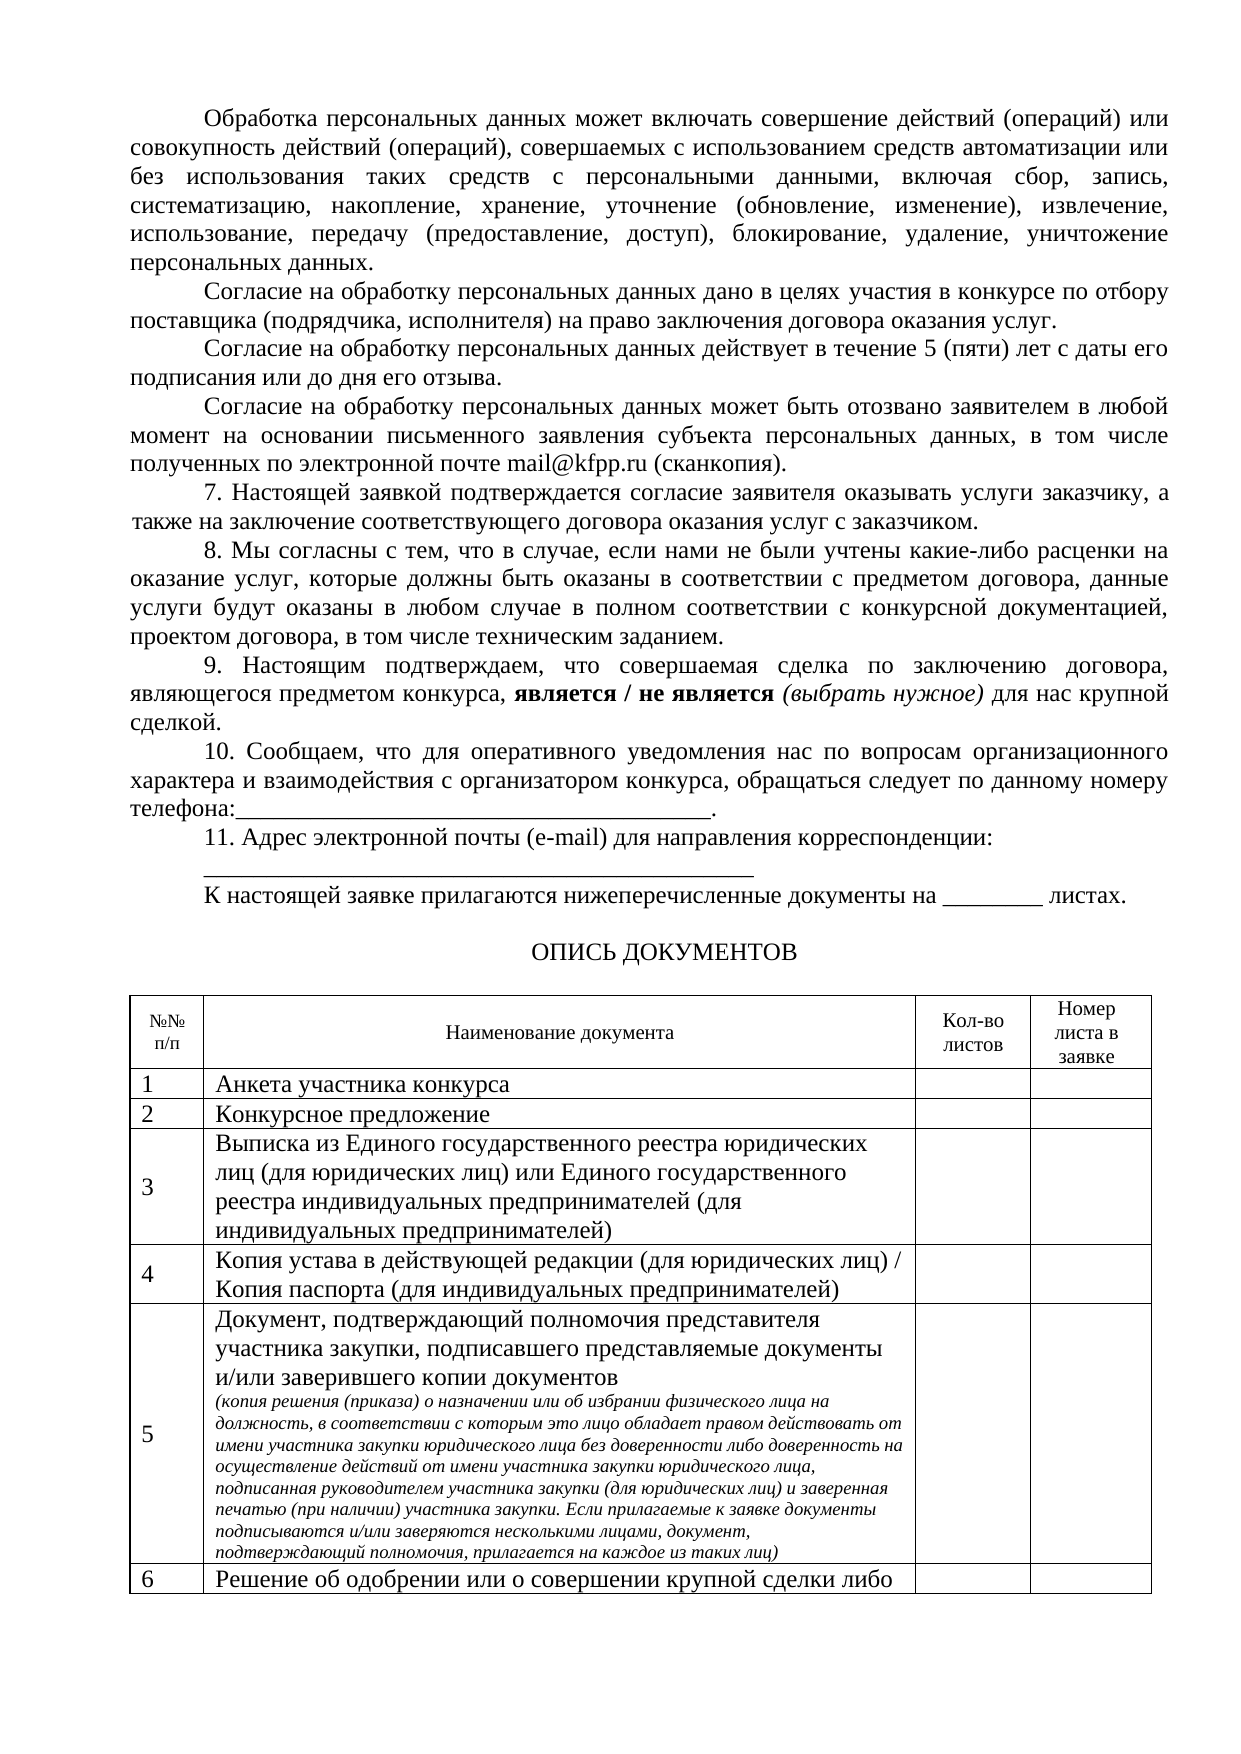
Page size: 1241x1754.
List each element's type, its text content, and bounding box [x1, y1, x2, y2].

table_cell [1031, 1099, 1151, 1127]
text 10. Сообщаем, что для оперативного уведомления нас по вопросам организационного характера и взаимодействия с организатором конкурса, обращаться следует по данному номеру телефона:______________________________________. [130, 736, 1169, 822]
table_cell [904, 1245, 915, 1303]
text 9. Настоящим подтверждаем, что совершаемая сделка по заключению договора, являющегося предметом конкурса, является / не является (выбрать нужное) для нас крупной сделкой. [130, 650, 1169, 736]
table_cell 6 [131, 1564, 203, 1593]
table_cell [916, 1304, 1030, 1563]
table_cell 1 [131, 1069, 203, 1098]
table_cell [1031, 1069, 1151, 1098]
table_cell [1031, 1129, 1151, 1243]
table_header Номер листа в заявке [1031, 996, 1151, 1068]
table_cell 3 [131, 1129, 203, 1243]
text 8. Мы согласны с тем, что в случае, если нами не были учтены какие-либо расценки на оказание услуг, которые должны быть оказаны в соответствии с предметом договора, данные услуги будут оказаны в любом случае в полном соответствии с конкурсной документацией, проектом договора, в том числе техническим заданием. [130, 535, 1169, 650]
table_cell 4 [131, 1245, 203, 1303]
text ОПИСЬ ДОКУМЕНТОВ [130, 937, 1199, 966]
table_cell Анкета участника конкурса [204, 1069, 915, 1098]
table_cell [916, 1099, 1030, 1127]
table_cell 2 [131, 1099, 203, 1127]
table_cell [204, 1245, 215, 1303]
text Согласие на обработку персональных данных дано в целях участия в конкурсе по отбору поставщика (подрядчика, исполнителя) на право заключения договора оказания услуг. [130, 276, 1169, 333]
table_cell [1031, 1564, 1151, 1593]
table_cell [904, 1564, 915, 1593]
table_cell Конкурсное предложение [204, 1099, 915, 1127]
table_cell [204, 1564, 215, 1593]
table_header Кол-во листов [916, 996, 1030, 1068]
table_header №№ п/п [131, 996, 203, 1068]
text К настоящей заявке прилагаются нижеперечисленные документы на ________ листах. [130, 880, 1169, 908]
text Обработка персональных данных может включать совершение действий (операций) или совокупность действий (операций), совершаемых с использованием средств автоматизации или без использования таких средств с персональными данными, включая сбор, запись, систематизацию, накопление, хранение, уточнение (обновление, изменение), извлечение, использование, передачу (предоставление, доступ), блокирование, удаление, уничтожение персональных данных. [130, 103, 1169, 276]
table_cell [916, 1245, 1030, 1303]
table_cell [1031, 1245, 1151, 1303]
text Согласие на обработку персональных данных может быть отозвано заявителем в любой момент на основании письменного заявления субъекта персональных данных, в том числе полученных по электронной почте mail@kfpp.ru (сканкопия). [130, 391, 1169, 477]
table_cell 5 [131, 1304, 203, 1563]
table_cell Документ, подтверждающий полномочия представителя участника закупки, подписавшего представляемые документы и/или заверившего копии документов (копия решения (приказа) о назначении или об избрании физического лица на должность, в соответствии с которым это лицо обладает правом действовать от имени участника закупки юридического лица без доверенности либо доверенность на осуществление действий от имени участника закупки юридического лица, подписанная руководителем участника закупки (для юридических лиц) и заверенная печатью (при наличии) участника закупки. Если прилагаемые к заявке документы подписываются и/или заверяются несколькими лицами, документ, подтверждающий полномочия, прилагается на каждое из таких лиц) [204, 1304, 915, 1563]
text Согласие на обработку персональных данных действует в течение 5 (пяти) лет с даты его подписания или до дня его отзыва. [130, 333, 1169, 391]
text 11. Адрес электронной почты (e-mail) для направления корреспонденции: ____________________________________________ [204, 822, 1169, 880]
text 7. Настоящей заявкой подтверждается согласие заявителя оказывать услуги заказчику, а также на заключение соответствующего договора оказания услуг с заказчиком. [132, 477, 1169, 535]
table_cell Выписка из Единого государственного реестра юридических лиц (для юридических лиц) или Единого государственного реестра индивидуальных предпринимателей (для индивидуальных предпринимателей) [204, 1129, 915, 1243]
table_cell [916, 1564, 1030, 1593]
table_cell [1031, 1304, 1151, 1563]
table_header Наименование документа [204, 996, 915, 1068]
table_cell [916, 1129, 1030, 1243]
table_cell [916, 1069, 1030, 1098]
